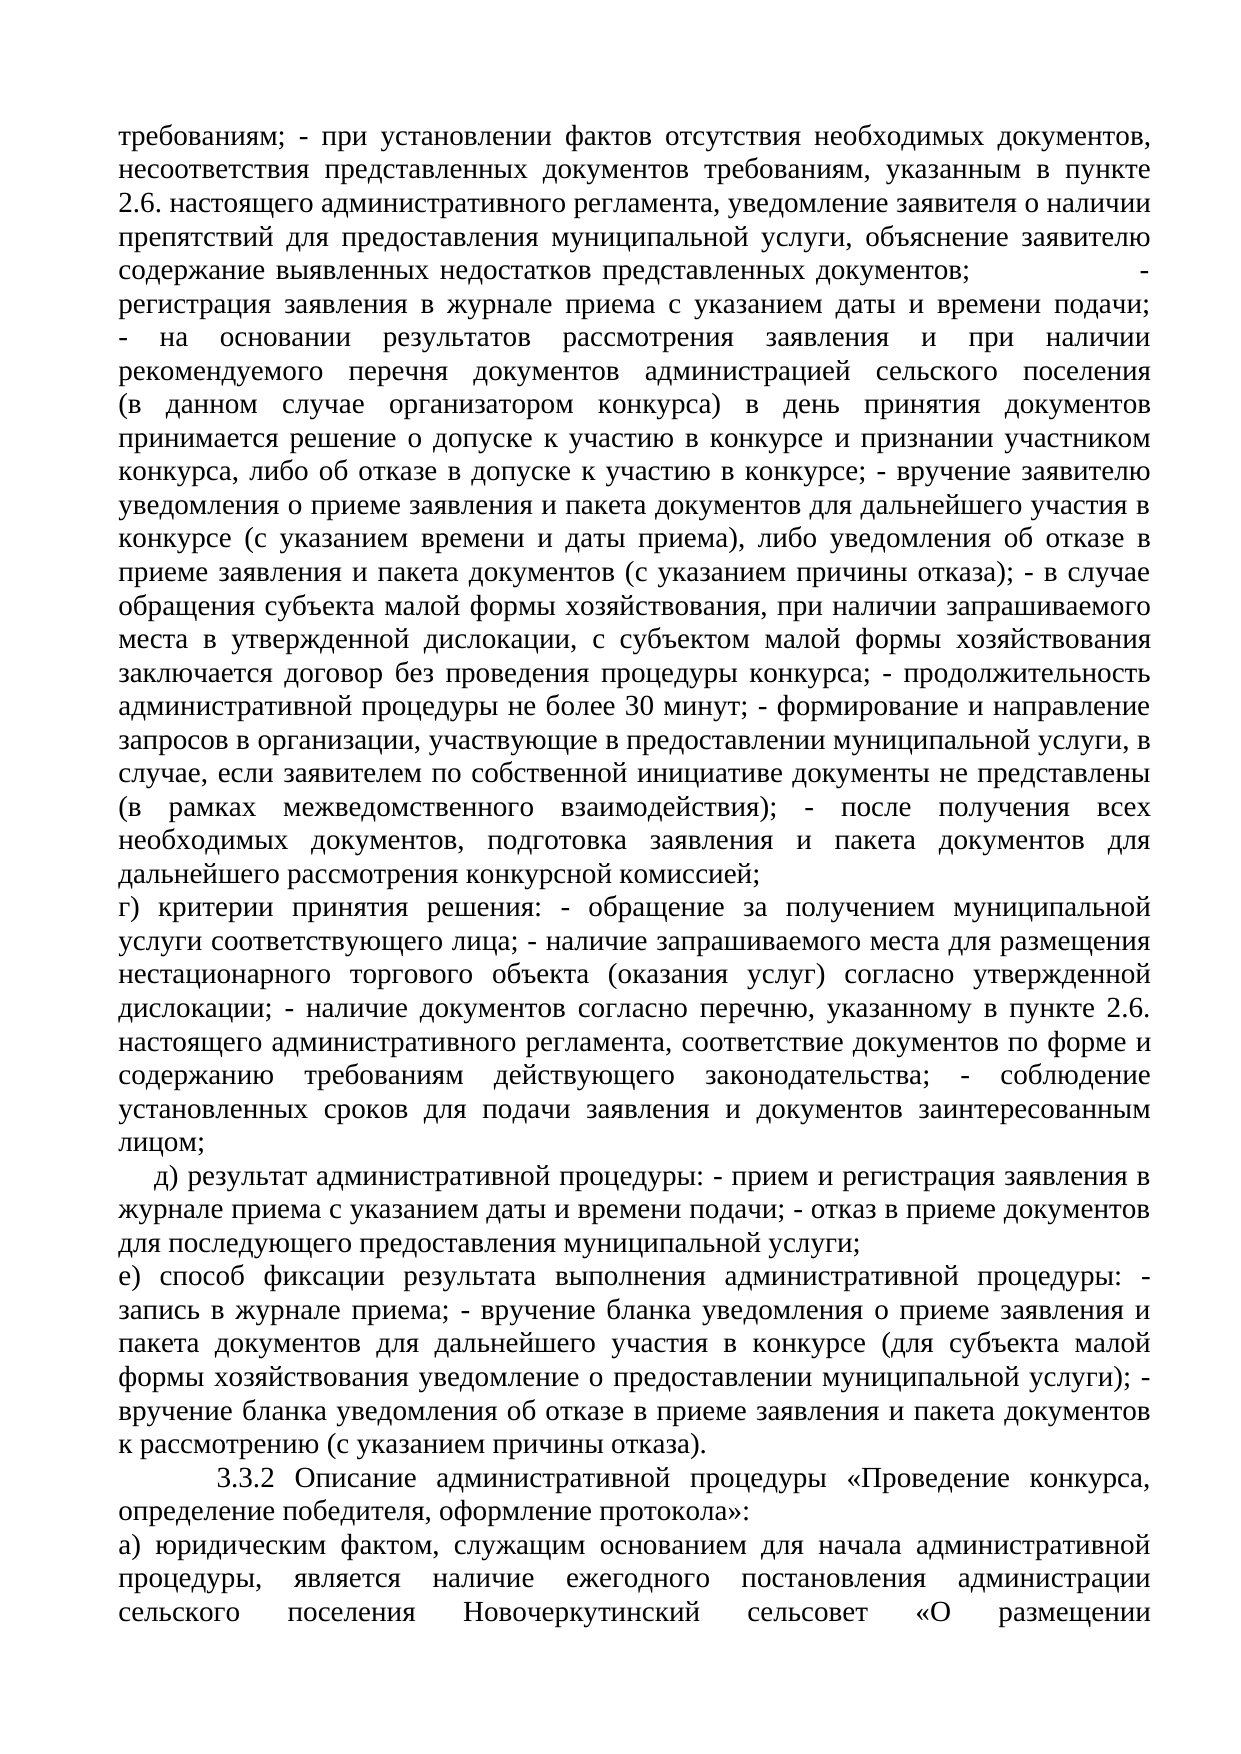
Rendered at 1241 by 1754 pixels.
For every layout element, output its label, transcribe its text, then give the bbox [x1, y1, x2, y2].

title 3.3.2 Описание административной процедуры «Проведение конкурса, определение победителя, оформление протокола»: [118, 1460, 1152, 1527]
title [118, 118, 1152, 889]
title д) результат административной процедуры: - прием и регистрация заявления в журнале приема с указанием даты и времени подачи; - отказ в приеме документов для последующего предоставления муниципальной услуги; [118, 1158, 1152, 1258]
title е) способ фиксации результата выполнения административной процедуры: - запись в журнале приема; - вручение бланка уведомления о приеме заявления и пакета документов для дальнейшего участия в конкурсе (для субъекта малой формы хозяйствования уведомление о предоставлении муниципальной услуги); - вручение бланка уведомления об отказе в приеме заявления и пакета документов к рассмотрению (с указанием причины отказа). [118, 1258, 1152, 1460]
title г) критерии принятия решения: - обращение за получением муниципальной услуги соответствующего лица; - наличие запрашиваемого места для размещения нестационарного торгового объекта (оказания услуг) согласно утвержденной дислокации; - наличие документов согласно перечню, указанному в пункте 2.6. настоящего административного регламента, соответствие документов по форме и содержанию требованиям действующего законодательства; - соблюдение установленных сроков для подачи заявления и документов заинтересованным лицом; [118, 889, 1152, 1158]
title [118, 1527, 1152, 1627]
